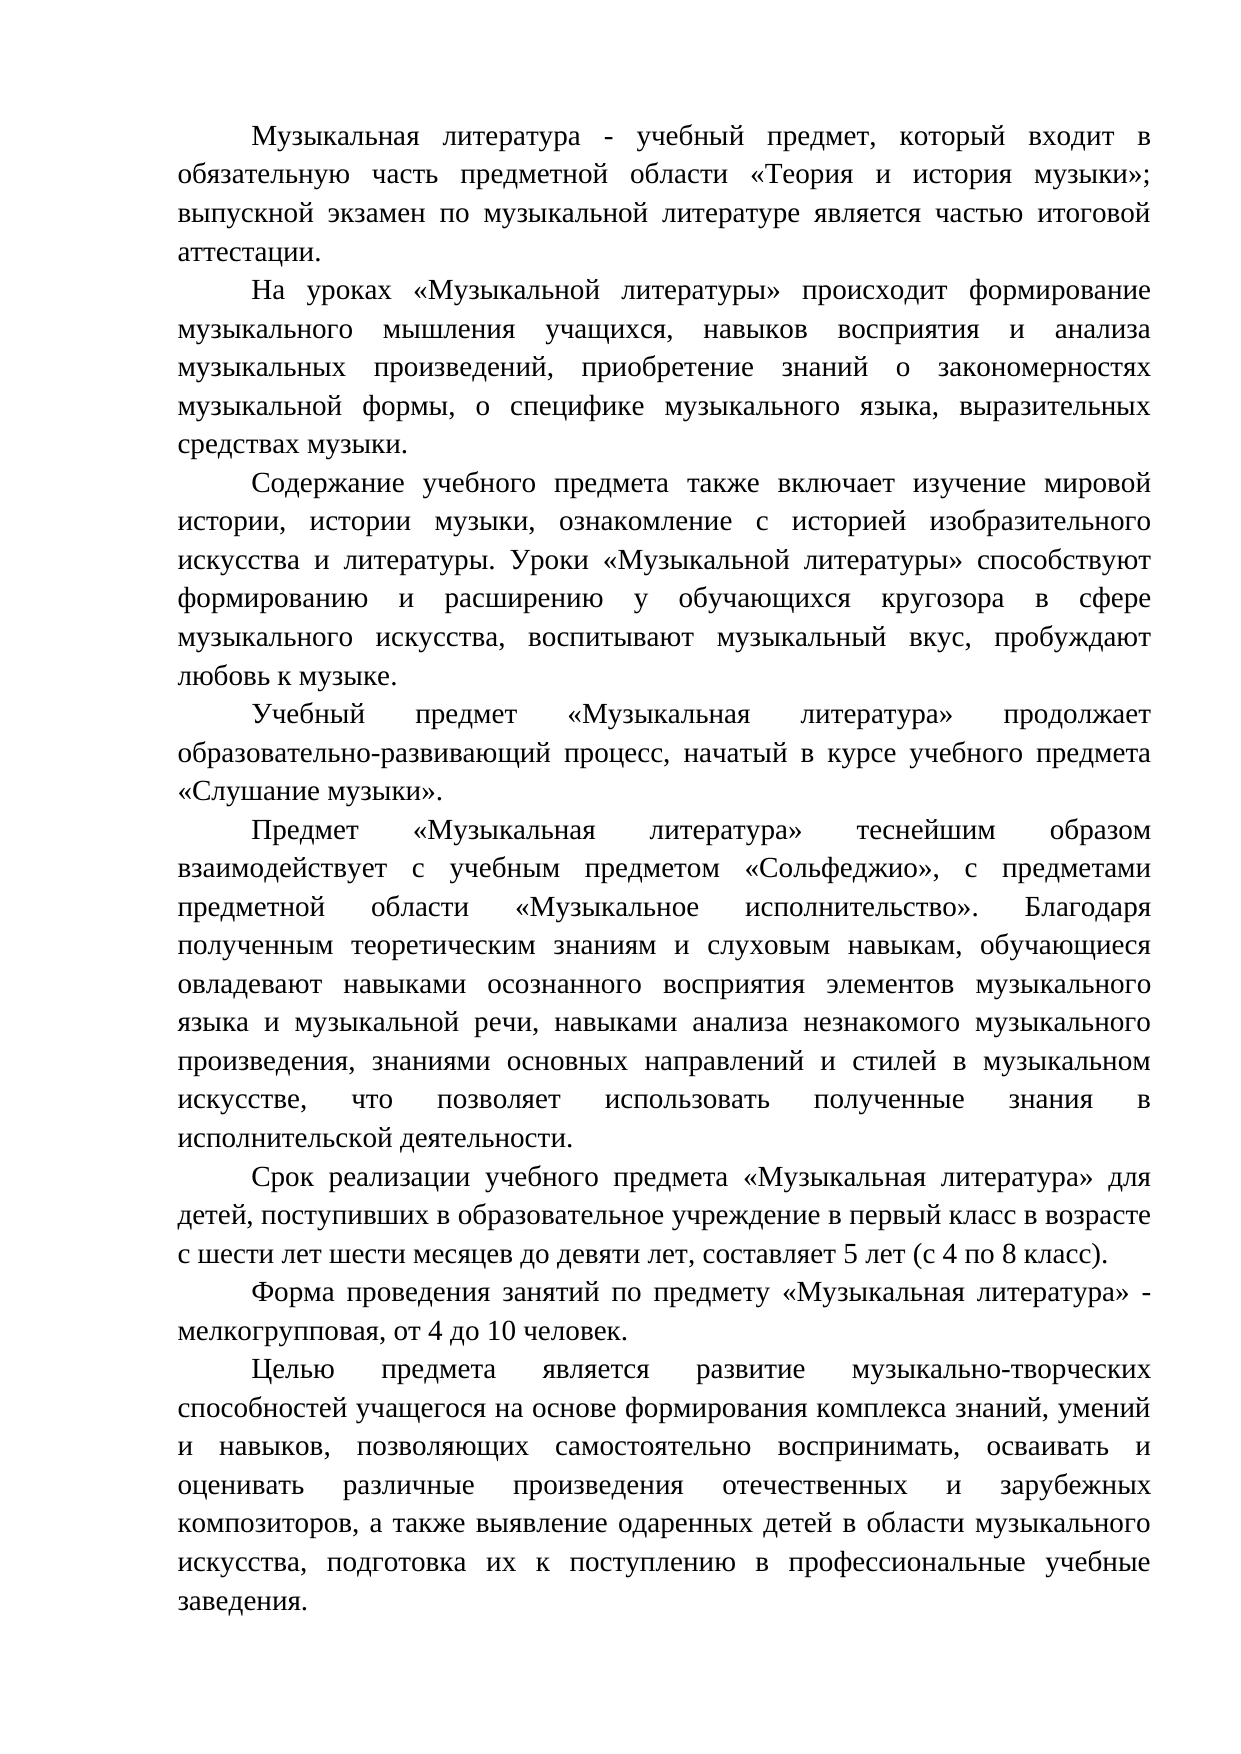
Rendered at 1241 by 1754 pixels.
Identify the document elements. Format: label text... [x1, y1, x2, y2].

text Содержание учебного предмета также включает изучение мировой истории, истории музыки, ознакомление с историей изобразительного искусства и литературы. Уроки «Музыкальной литературы» способствуют формированию и расширению у обучающихся кругозора в сфере музыкального искусства, воспитывают музыкальный вкус, пробуждают любовь к музыке. [177, 465, 1152, 691]
text Срок реализации учебного предмета «Музыкальная литература» для детей, поступивших в образовательное учреждение в первый класс в возрасте с шести лет шести месяцев до девяти лет, составляет 5 лет (с 4 по 8 класс). [177, 1159, 1152, 1269]
text Учебный предмет «Музыкальная литература» продолжает образовательно-развивающий процесс, начатый в курсе учебного предмета «Слушание музыки». [177, 696, 1152, 807]
text Предмет «Музыкальная литература» теснейшим образом взаимодействует с учебным предметом «Сольфеджио», с предметами предметной области «Музыкальное исполнительство». Благодаря полученным теоретическим знаниям и слуховым навыкам, обучающиеся овладевают навыками осознанного восприятия элементов музыкального языка и музыкальной речи, навыками анализа незнакомого музыкального произведения, знаниями основных направлений и стилей в музыкальном искусстве, что позволяет использовать полученные знания в исполнительской деятельности. [177, 812, 1152, 1154]
text Музыкальная литература - учебный предмет, который входит в обязательную часть предметной области «Теория и история музыки»; выпускной экзамен по музыкальной литературе является частью итоговой аттестации. [177, 118, 1152, 267]
text На уроках «Музыкальной литературы» происходит формирование музыкального мышления учащихся, навыков восприятия и анализа музыкальных произведений, приобретение знаний о закономерностях музыкальной формы, о специфике музыкального языка, выразительных средствах музыки. [177, 272, 1152, 460]
text Форма проведения занятий по предмету «Музыкальная литература» - мелкогрупповая, от 4 до 10 человек. [177, 1274, 1152, 1346]
text Целью предмета является развитие музыкально-творческих способностей учащегося на основе формирования комплекса знаний, умений и навыков, позволяющих самостоятельно воспринимать, осваивать и оценивать различные произведения отечественных и зарубежных композиторов, а также выявление одаренных детей в области музыкального искусства, подготовка их к поступлению в профессиональные учебные заведения. [177, 1351, 1152, 1616]
